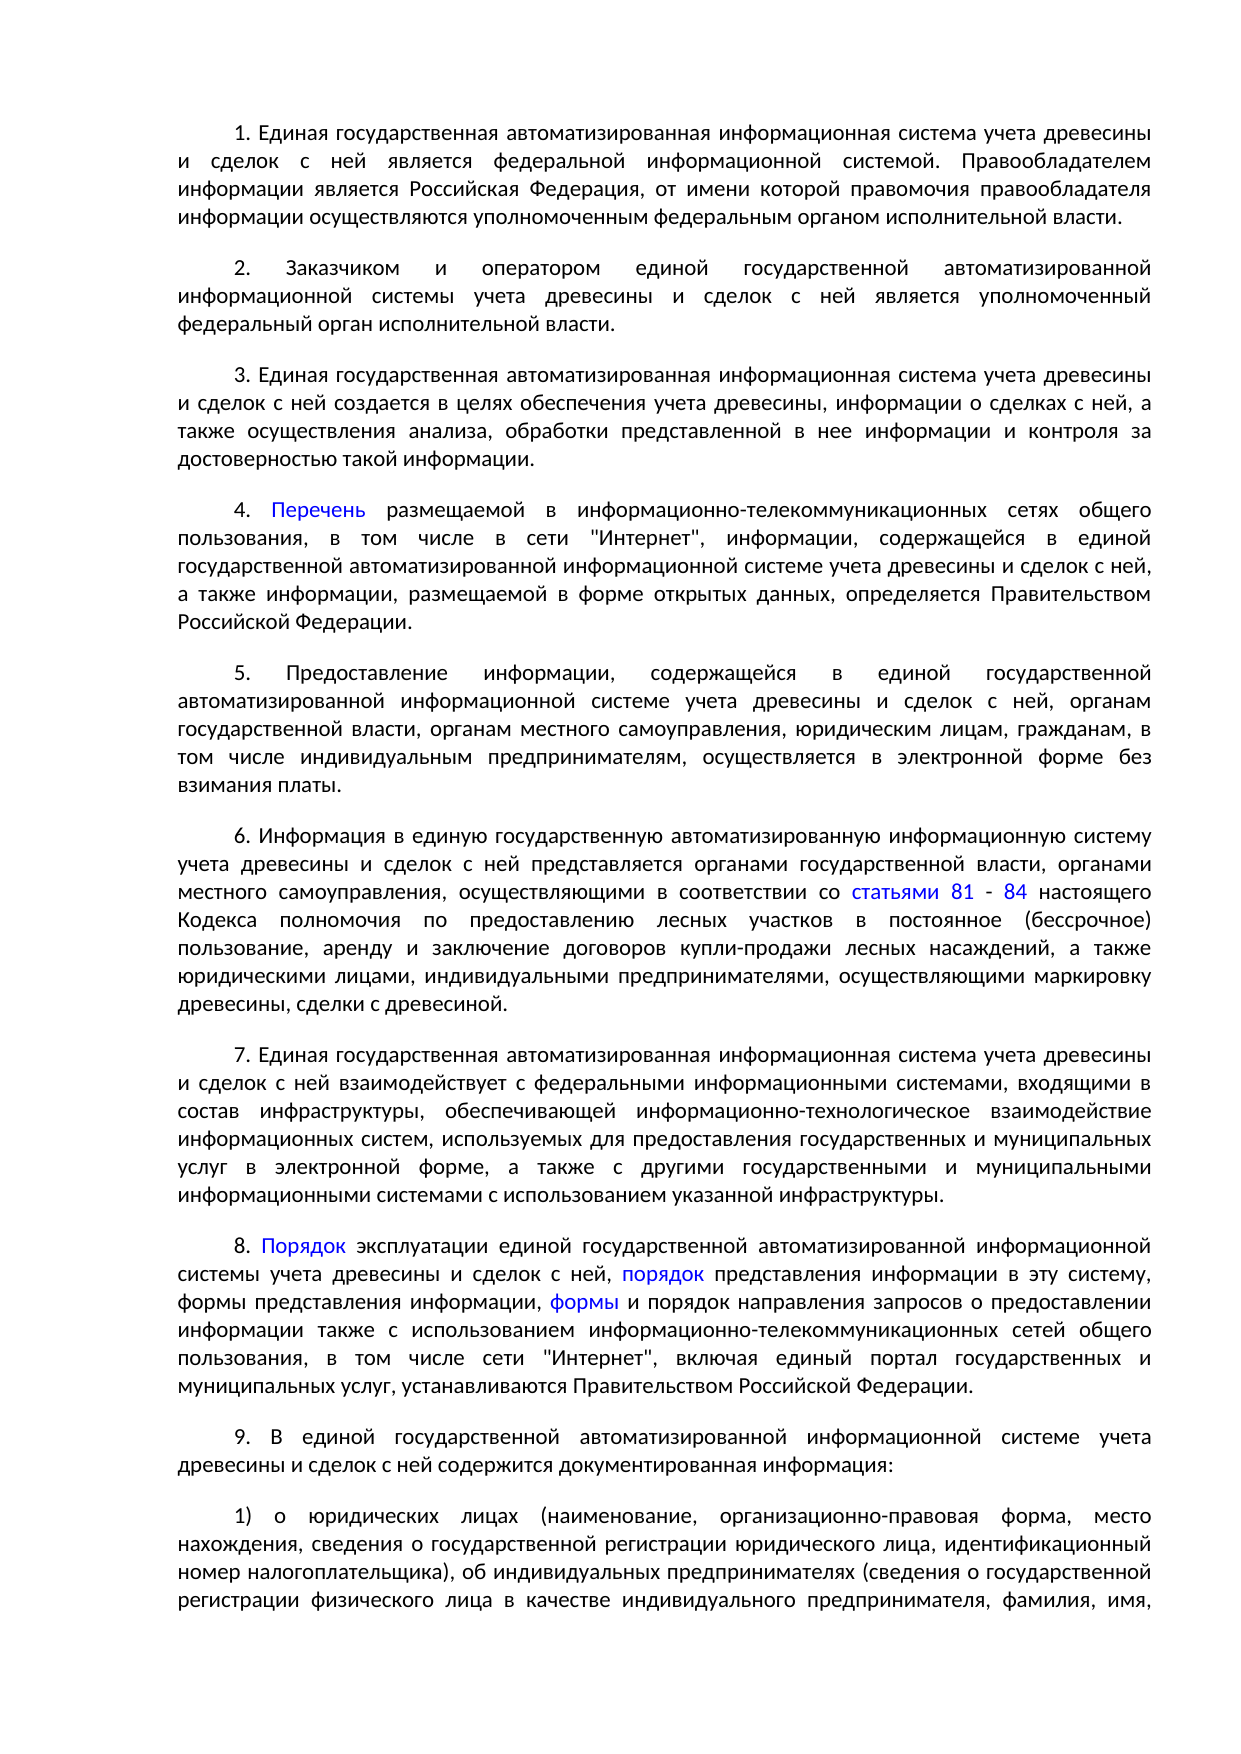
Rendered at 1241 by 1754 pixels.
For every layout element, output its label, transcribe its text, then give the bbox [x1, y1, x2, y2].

text 1. Единая государственная автоматизированная информационная система учета древесины и сделок с ней является федеральной информационной системой. Правообладателем информации является Российская Федерация, от имени которой правомочия правообладателя информации осуществляются уполномоченным федеральным органом исполнительной власти. [177, 118, 1152, 230]
text 2. Заказчиком и оператором единой государственной автоматизированной информационной системы учета древесины и сделок с ней является уполномоченный федеральный орган исполнительной власти. [177, 253, 1152, 337]
text 4. Перечень размещаемой в информационно-телекоммуникационных сетях общего пользования, в том числе в сети "Интернет", информации, содержащейся в единой государственной автоматизированной информационной системе учета древесины и сделок с ней, а также информации, размещаемой в форме открытых данных, определяется Правительством Российской Федерации. [177, 495, 1152, 635]
text 3. Единая государственная автоматизированная информационная система учета древесины и сделок с ней создается в целях обеспечения учета древесины, информации о сделках с ней, а также осуществления анализа, обработки представленной в нее информации и контроля за достоверностью такой информации. [177, 360, 1152, 472]
text 7. Единая государственная автоматизированная информационная система учета древесины и сделок с ней взаимодействует с федеральными информационными системами, входящими в состав инфраструктуры, обеспечивающей информационно-технологическое взаимодействие информационных систем, используемых для предоставления государственных и муниципальных услуг в электронной форме, а также с другими государственными и муниципальными информационными системами с использованием указанной инфраструктуры. [177, 1040, 1152, 1208]
text 9. В единой государственной автоматизированной информационной системе учета древесины и сделок с ней содержится документированная информация: [177, 1422, 1152, 1478]
text 8. Порядок эксплуатации единой государственной автоматизированной информационной системы учета древесины и сделок с ней, порядок представления информации в эту систему, формы представления информации, формы и порядок направления запросов о предоставлении информации также с использованием информационно-телекоммуникационных сетей общего пользования, в том числе сети "Интернет", включая единый портал государственных и муниципальных услуг, устанавливаются Правительством Российской Федерации. [177, 1231, 1152, 1399]
text 5. Предоставление информации, содержащейся в единой государственной автоматизированной информационной системе учета древесины и сделок с ней, органам государственной власти, органам местного самоуправления, юридическим лицам, гражданам, в том числе индивидуальным предпринимателям, осуществляется в электронной форме без взимания платы. [177, 658, 1152, 798]
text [177, 1501, 1152, 1613]
text 6. Информация в единую государственную автоматизированную информационную систему учета древесины и сделок с ней представляется органами государственной власти, органами местного самоуправления, осуществляющими в соответствии со статьями 81 - 84 настоящего Кодекса полномочия по предоставлению лесных участков в постоянное (бессрочное) пользование, аренду и заключение договоров купли-продажи лесных насаждений, а также юридическими лицами, индивидуальными предпринимателями, осуществляющими маркировку древесины, сделки с древесиной. [177, 821, 1152, 1017]
